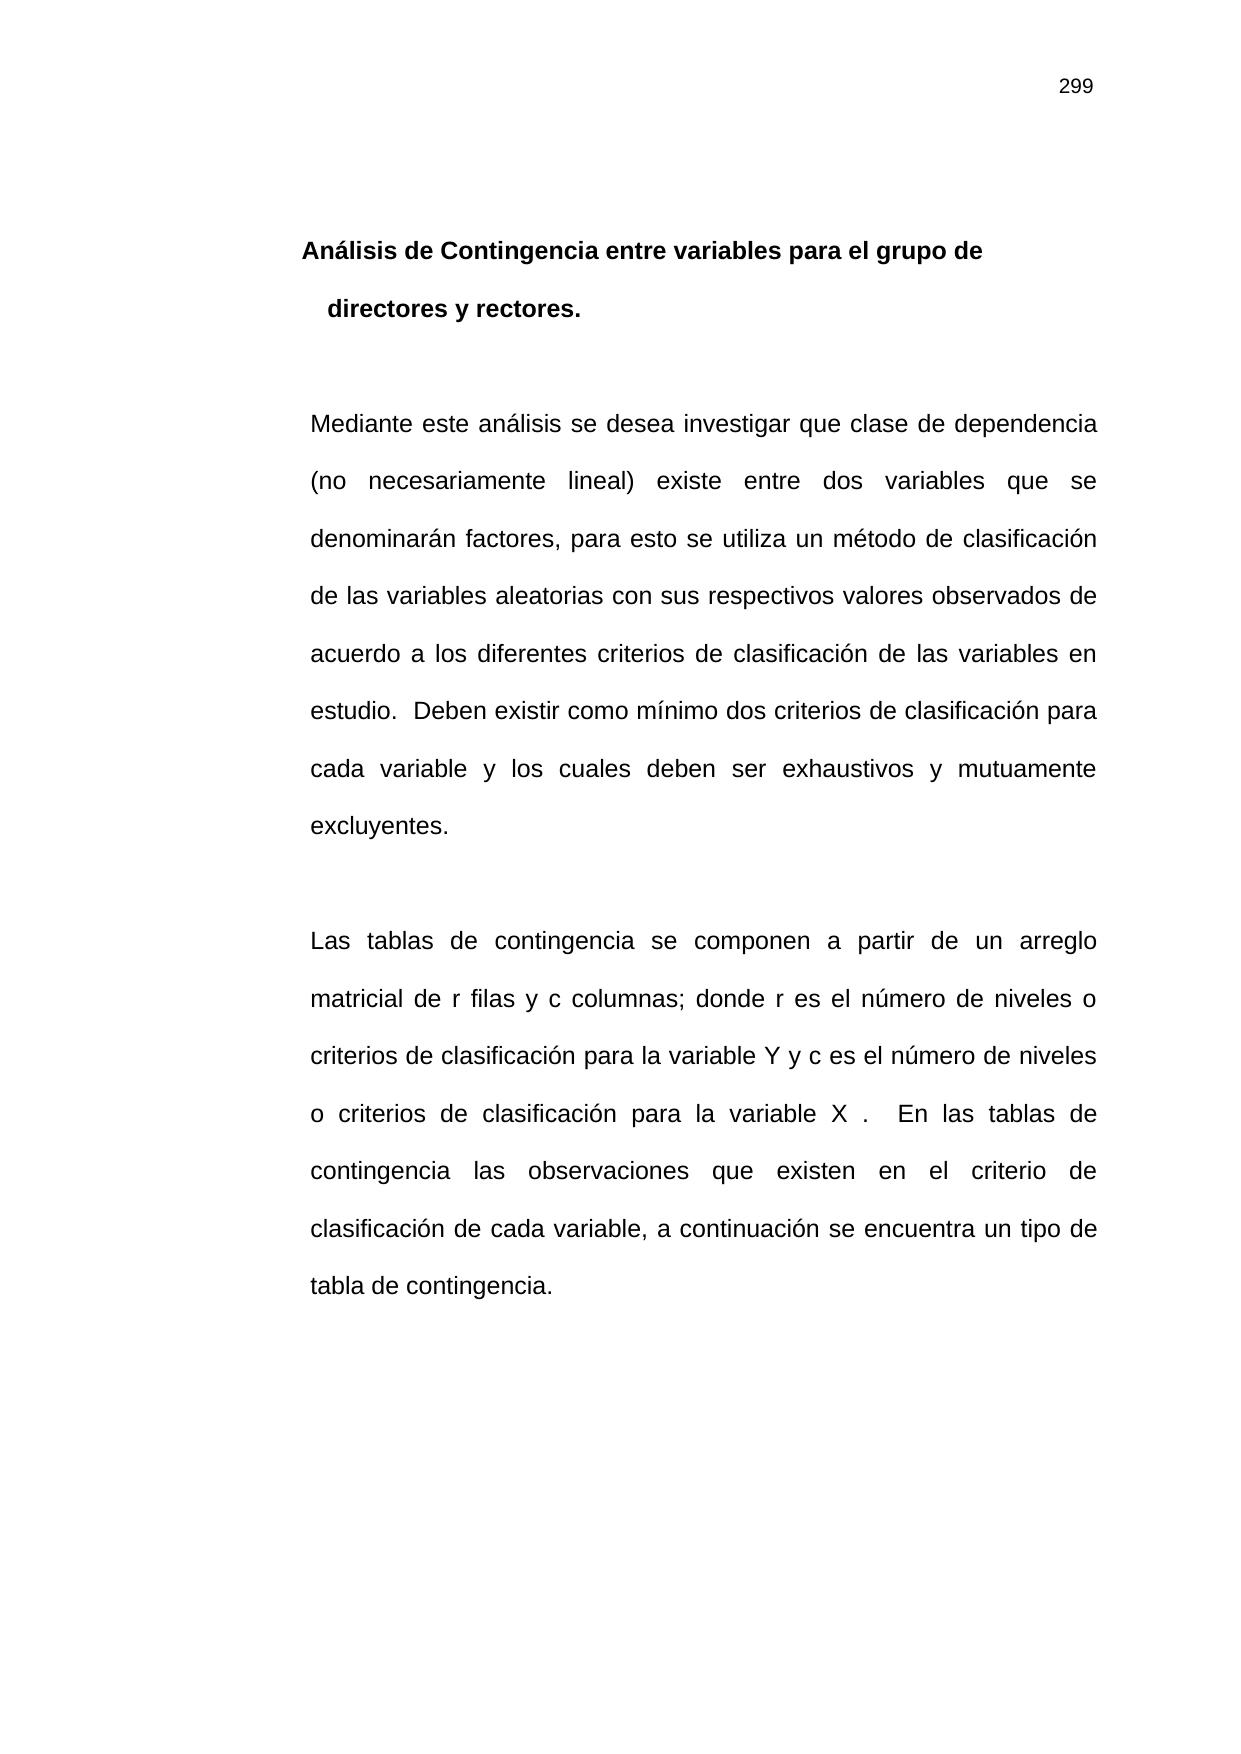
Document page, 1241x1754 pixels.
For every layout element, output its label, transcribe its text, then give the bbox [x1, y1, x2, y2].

text Las tablas de contingencia se componen a partir de un arreglo matricial de r filas y c columnas; donde r es el número de niveles o criterios de clasificación para la variable Y y c es el número de niveles o criterios de clasificación para la variable X . En las tablas de contingencia las observaciones que existen en el criterio de clasificación de cada variable, a continuación se encuentra un tipo de tabla de contingencia. [310, 926, 1098, 1300]
list Análisis de Contingencia entre variables para el grupo de [236, 236, 1098, 265]
text Mediante este análisis se desea investigar que clase de dependencia (no necesariamente lineal) existe entre dos variables que se denominarán factores, para esto se utiliza un método de clasificación de las variables aleatorias con sus respectivos valores observados de acuerdo a los diferentes criterios de clasificación de las variables en estudio. Deben existir como mínimo dos criterios de clasificación para cada variable y los cuales deben ser exhaustivos y mutuamente excluyentes. [310, 409, 1098, 840]
text directores y rectores. [292, 294, 1098, 322]
